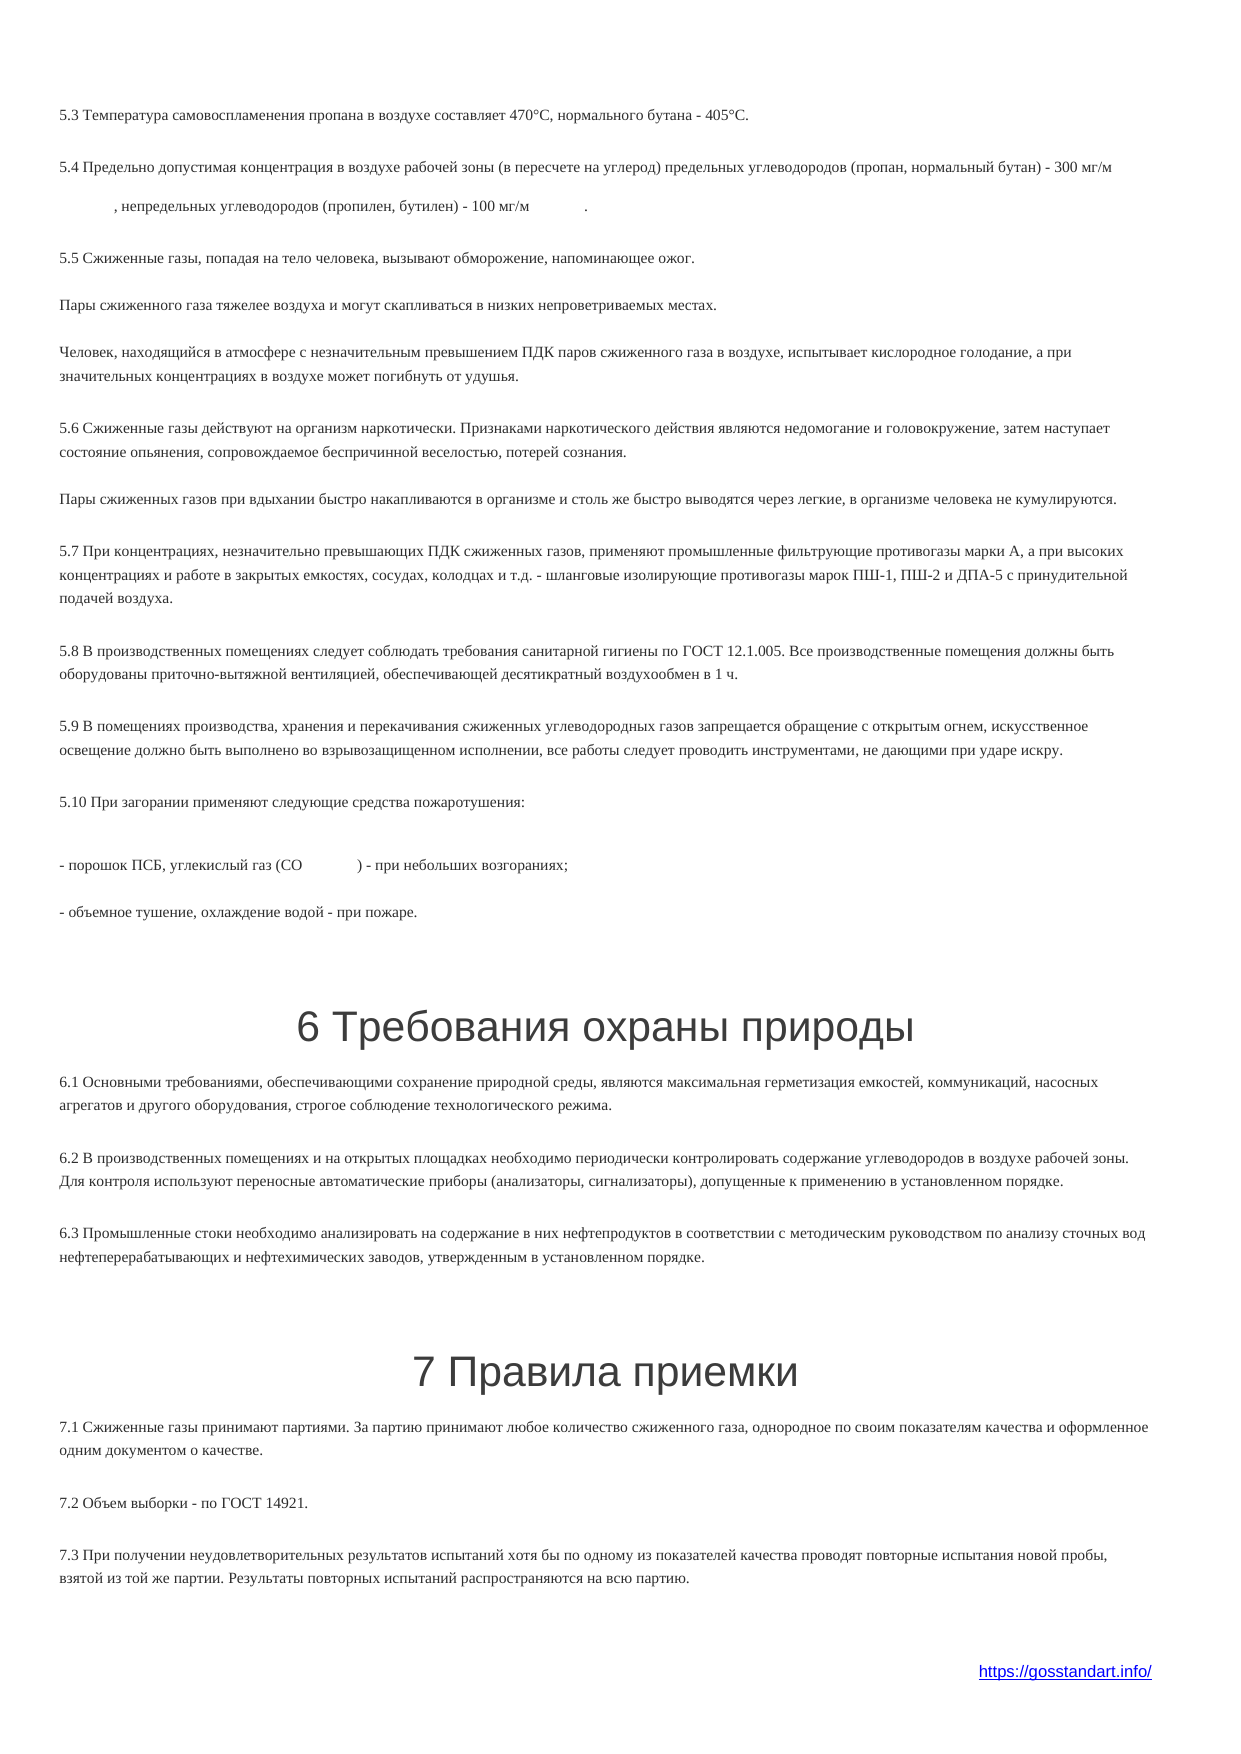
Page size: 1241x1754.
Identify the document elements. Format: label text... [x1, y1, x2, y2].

text 5.8 В производственных помещениях следует соблюдать требования санитарной гигиены по ГОСТ 12.1.005. Все производственные помещения должны быть оборудованы приточно-вытяжной вентиляцией, обеспечивающей десятикратный воздухообмен в 1 ч. [59, 636, 1152, 712]
text 5.5 Сжиженные газы, попадая на тело человека, вызывают обморожение, напоминающее ожог. Пары сжиженного газа тяжелее воздуха и могут скапливаться в низких непроветриваемых местах. Человек, находящийся в атмосфере с незначительным превышением ПДК паров сжиженного газа в воздухе, испытывает кислородное голодание, а при значительных концентрациях в воздухе может погибнуть от удушья. [59, 243, 1152, 413]
text 5.10 При загорании применяют следующие средства пожаротушения: - порошок ПСБ, углекислый газ (СО) - при небольших возгораниях; - объемное тушение, охлаждение водой - при пожаре. [59, 787, 1152, 973]
text 5.6 Сжиженные газы действуют на организм наркотически. Признаками наркотического действия являются недомогание и головокружение, затем наступает состояние опьянения, сопровождаемое беспричинной веселостью, потерей сознания. Пары сжиженных газов при вдыхании быстро накапливаются в организме и столь же быстро выводятся через легкие, в организме человека не кумулируются. [59, 413, 1152, 536]
subtitle 7 Правила приемки [59, 1346, 1152, 1395]
text 5.3 Температура самовоспламенения пропана в воздухе составляет 470°С, нормального бутана - 405°С. [59, 100, 1152, 152]
text 6.3 Промышленные стоки необходимо анализировать на содержание в них нефтепродуктов в соответствии с методическим руководством по анализу сточных вод нефтеперерабатывающих и нефтехимических заводов, утвержденным в установленном порядке. [59, 1219, 1152, 1318]
text 7.1 Сжиженные газы принимают партиями. За партию принимают любое количество сжиженного газа, однородное по своим показателям качества и оформленное одним документом о качестве. [59, 1412, 1152, 1488]
subtitle 6 Требования охраны природы [59, 1001, 1152, 1050]
text 5.7 При концентрациях, незначительно превышающих ПДК сжиженных газов, применяют промышленные фильтрующие противогазы марки А, а при высоких концентрациях и работе в закрытых емкостях, сосудах, колодцах и т.д. - шланговые изолирующие противогазы марок ПШ-1, ПШ-2 и ДПА-5 с принудительной подачей воздуха. [59, 536, 1152, 636]
text 7.3 При получении неудовлетворительных результатов испытаний хотя бы по одному из показателей качества проводят повторные испытания новой пробы, взятой из той же партии. Результаты повторных испытаний распространяются на всю партию. [59, 1540, 1152, 1616]
text 5.9 В помещениях производства, хранения и перекачивания сжиженных углеводородных газов запрещается обращение с открытым огнем, искусственное освещение должно быть выполнено во взрывозащищенном исполнении, все работы следует проводить инструментами, не дающими при ударе искру. [59, 712, 1152, 787]
text 5.4 Предельно допустимая концентрация в воздухе рабочей зоны (в пересчете на углерод) предельных углеводородов (пропан, нормальный бутан) - 300 мг/м, непредельных углеводородов (пропилен, бутилен) - 100 мг/м. [59, 152, 1152, 243]
text 6.2 В производственных помещениях и на открытых площадках необходимо периодически контролировать содержание углеводородов в воздухе рабочей зоны. Для контроля используют переносные автоматические приборы (анализаторы, сигнализаторы), допущенные к применению в установленном порядке. [59, 1143, 1152, 1219]
text 6.1 Основными требованиями, обеспечивающими сохранение природной среды, являются максимальная герметизация емкостей, коммуникаций, насосных агрегатов и другого оборудования, строгое соблюдение технологического режима. [59, 1067, 1152, 1143]
text 7.2 Объем выборки - по ГОСТ 14921. [59, 1488, 1152, 1540]
